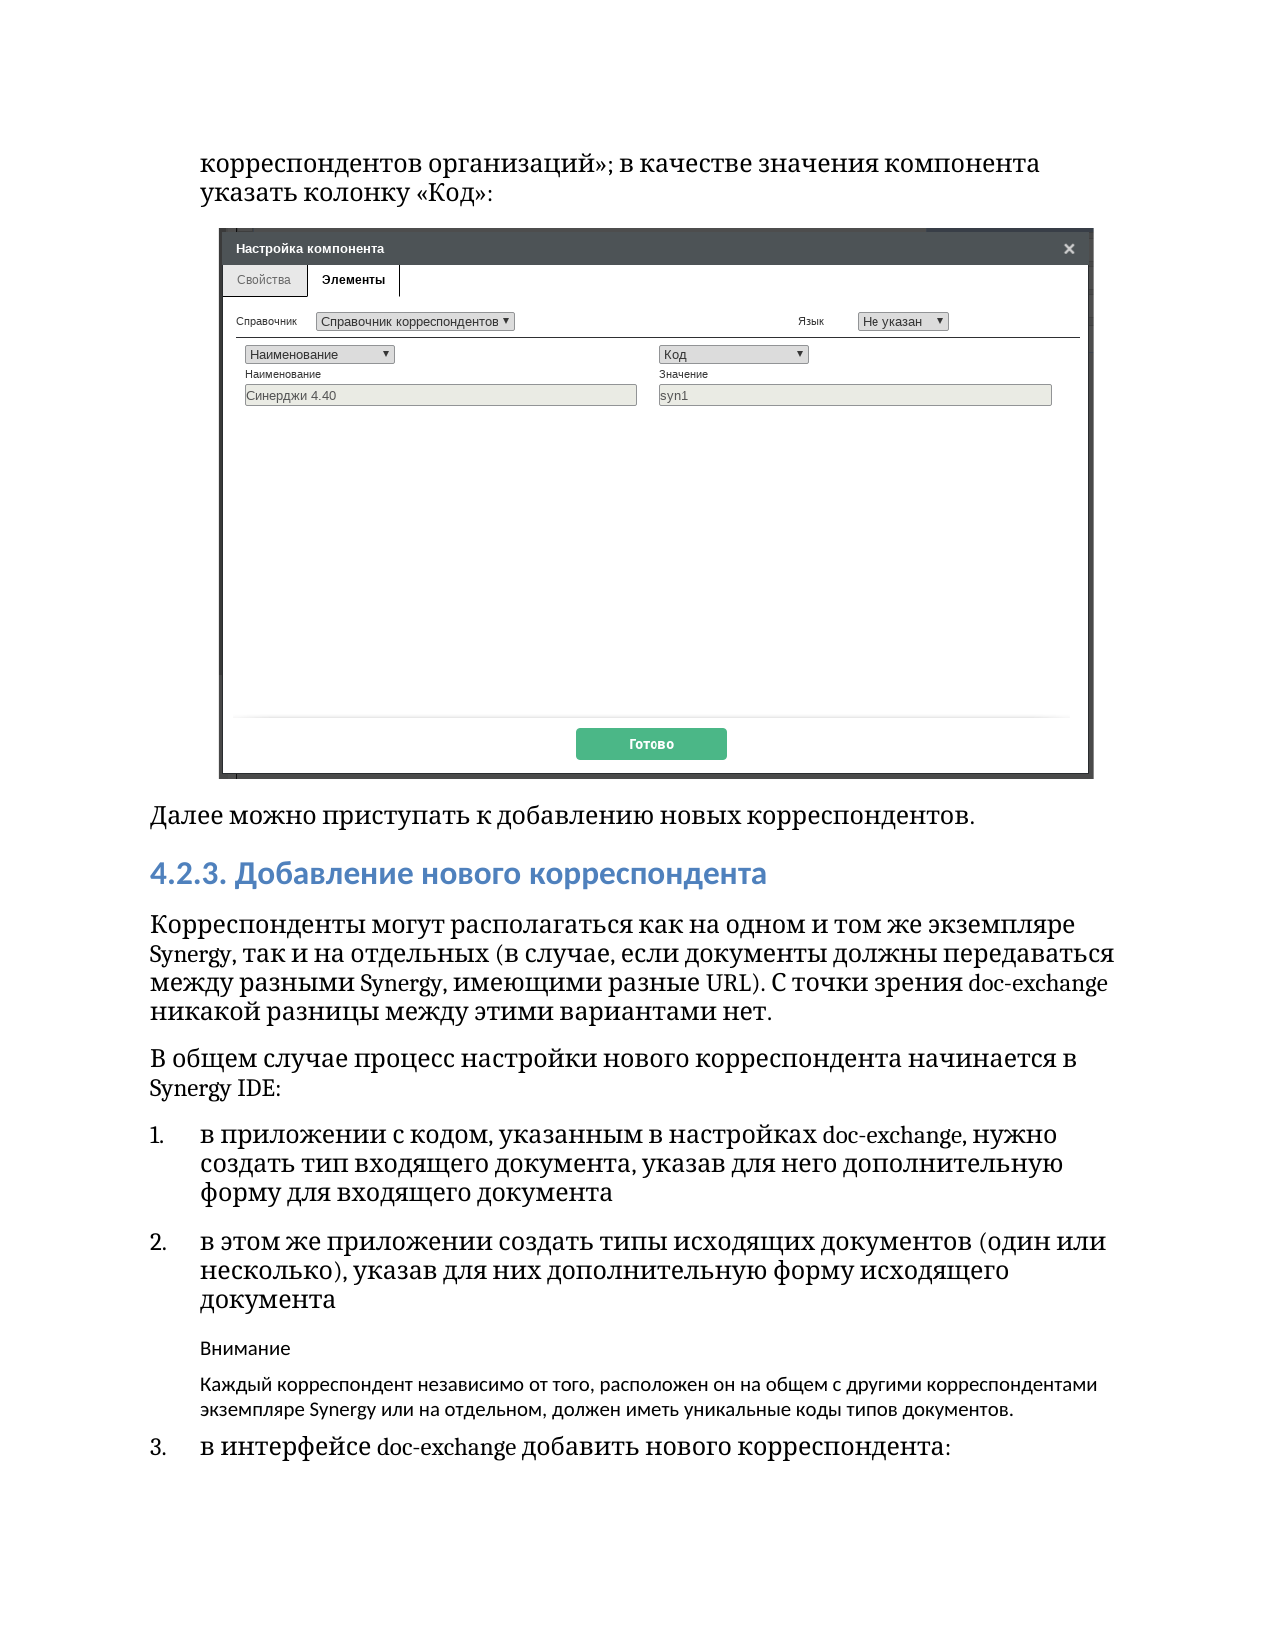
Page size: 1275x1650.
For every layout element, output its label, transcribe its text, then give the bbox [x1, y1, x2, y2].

list в приложении с кодом, указанным в настройках doc-exchange, нужно создать тип входящего документа, указав для него дополнительную форму для входящего документа [150, 1121, 1125, 1207]
list в интерфейсе doc-exchange добавить нового корреспондента: [150, 1432, 1125, 1461]
text Корреспонденты могут располагаться как на одном и том же экземпляре Synergy, так и на отдельных (в случае, если документы должны передаваться между разными Synergy, имеющими разные URL). С точки зрения doc-exchange никакой разницы между этими вариантами нет. [150, 911, 1125, 1026]
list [150, 150, 1125, 207]
text Далее можно приступать к добавлению новых корреспондентов. [150, 802, 1125, 831]
list Каждый корреспондент независимо от того, расположен он на общем с другими корреспондентами экземпляре Synergy или на отдельном, должен иметь уникальные коды типов документов. [150, 1371, 1125, 1422]
subtitle 4.2.3. Добавление нового корреспондента [150, 852, 1125, 892]
picture [218, 228, 1094, 779]
list в этом же приложении создать типы исходящих документов (один или несколько), указав для них дополнительную форму исходящего документа [150, 1228, 1125, 1314]
text В общем случае процесс настройки нового корреспондента начинается в Synergy IDE: [150, 1045, 1125, 1102]
list Внимание [150, 1335, 1125, 1361]
